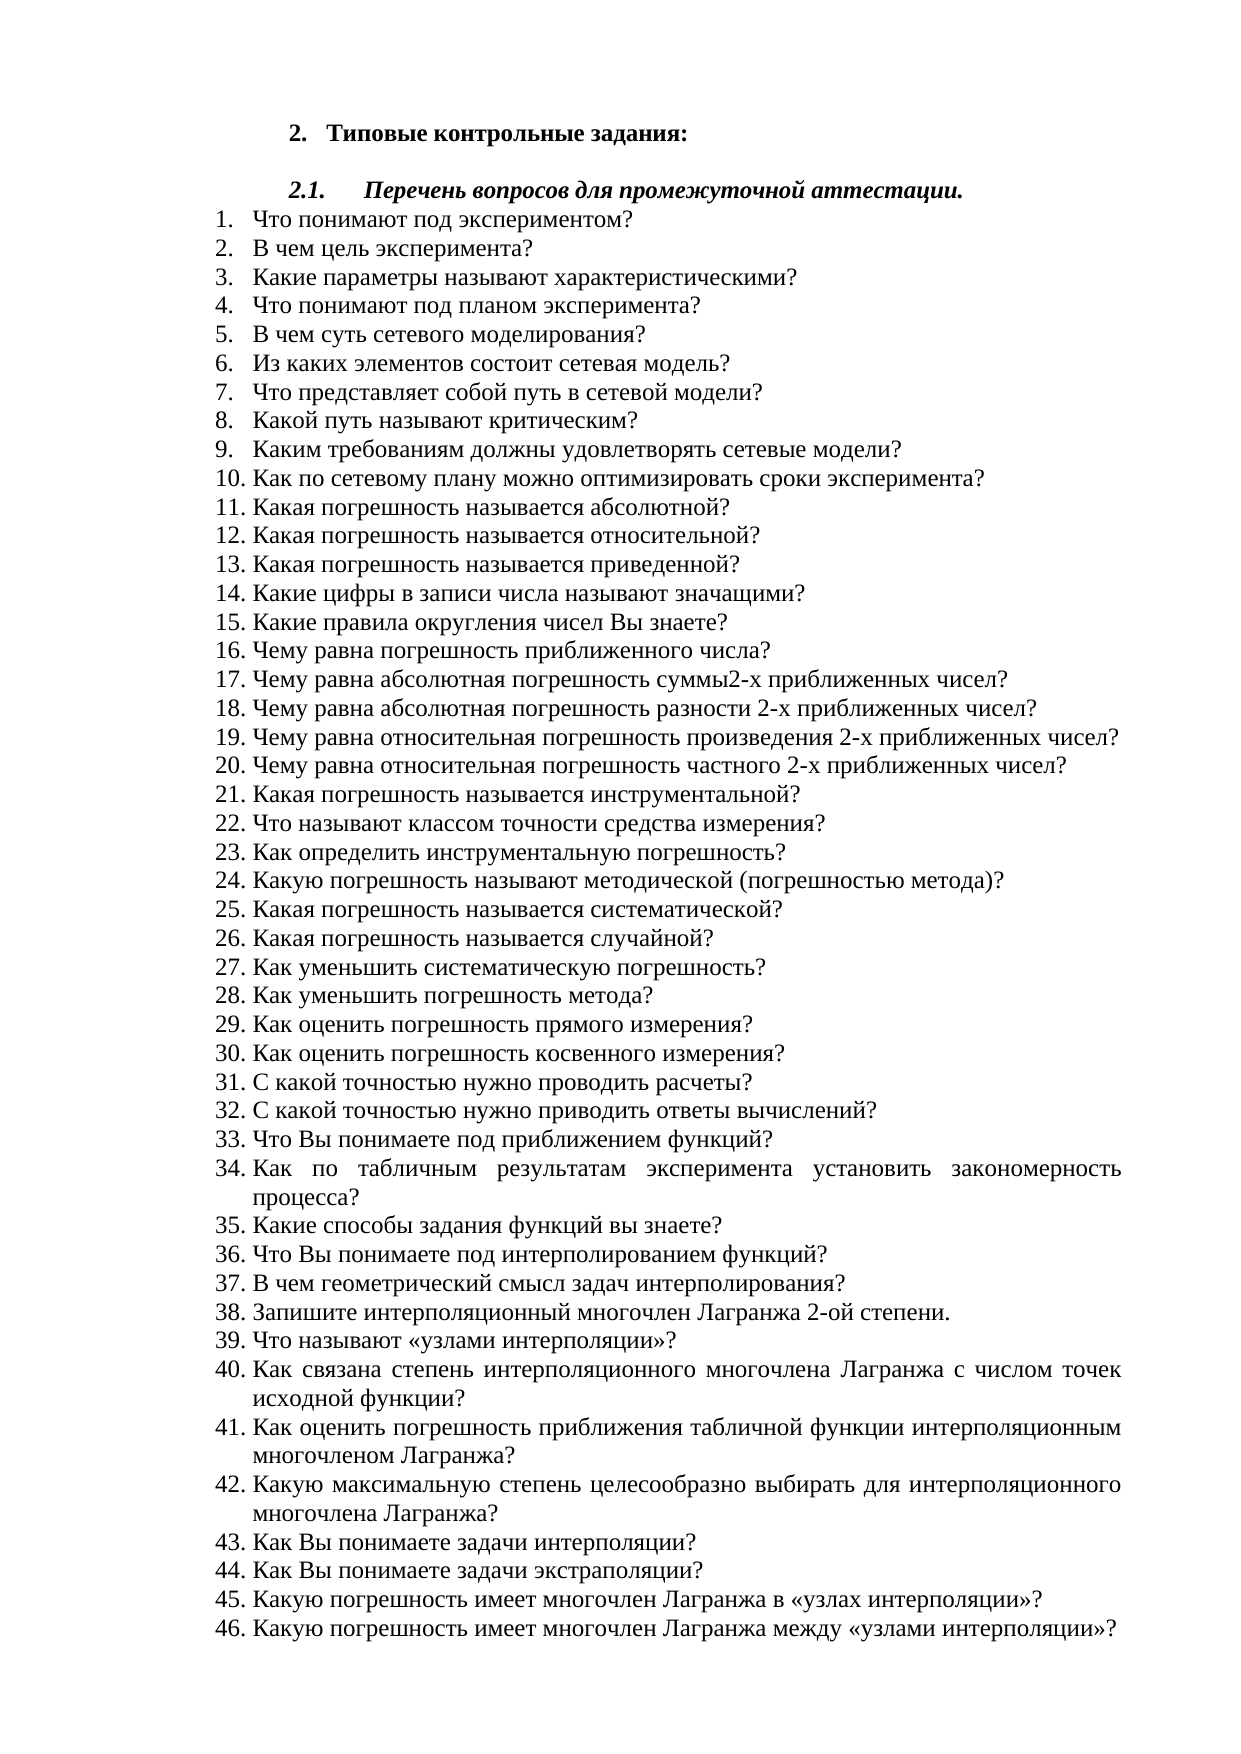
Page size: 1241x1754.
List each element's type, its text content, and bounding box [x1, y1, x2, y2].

list Как оценить погрешность косвенного измерения? [215, 1038, 1122, 1067]
list Какие цифры в записи числа называют значащими? [215, 578, 1122, 607]
list Что называют «узлами интерполяции»? [215, 1326, 1122, 1354]
list Как связана степень интерполяционного многочлена Лагранжа с числом точек исходной функции? [215, 1354, 1122, 1412]
list Какая погрешность называется приведенной? [215, 549, 1122, 578]
list Как по сетевому плану можно оптимизировать сроки эксперимента? [215, 463, 1122, 492]
list Какой путь называют критическим? [215, 406, 1122, 434]
list Что называют классом точности средства измерения? [215, 808, 1122, 837]
list Что Вы понимаете под приближением функций? [215, 1124, 1122, 1153]
list Какая погрешность называется инструментальной? [215, 779, 1122, 808]
list Какие параметры называют характеристическими? [215, 262, 1122, 291]
list Что понимают под экспериментом? [215, 204, 1122, 233]
list Запишите интерполяционный многочлен Лагранжа 2-ой степени. [215, 1297, 1122, 1326]
list Чему равна относительная погрешность частного 2-х приближенных чисел? [215, 751, 1122, 779]
list Какая погрешность называется относительной? [215, 521, 1122, 549]
list Типовые контрольные задания: [288, 118, 1122, 147]
list Какую максимальную степень целесообразно выбирать для интерполяционного многочлена Лагранжа? [215, 1469, 1122, 1527]
list Какую погрешность имеет многочлен Лагранжа в «узлах интерполяции»? [215, 1584, 1122, 1613]
list Как по табличным результатам эксперимента установить закономерность процесса? [215, 1153, 1122, 1211]
list В чем геометрический смысл задач интерполирования? [215, 1268, 1122, 1297]
list Какую погрешность имеет многочлен Лагранжа между «узлами интерполяции»? [215, 1613, 1122, 1642]
list Какая погрешность называется систематической? [215, 894, 1122, 923]
list С какой точностью нужно приводить ответы вычислений? [215, 1096, 1122, 1124]
list Какие способы задания функций вы знаете? [215, 1211, 1122, 1239]
list Как оценить погрешность приближения табличной функции интерполяционным многочленом Лагранжа? [215, 1412, 1122, 1469]
list Какая погрешность называется случайной? [215, 923, 1122, 952]
list Что Вы понимаете под интерполированием функций? [215, 1239, 1122, 1268]
list Как оценить погрешность прямого измерения? [215, 1009, 1122, 1038]
list Как уменьшить систематическую погрешность? [215, 952, 1122, 981]
list Чему равна относительная погрешность произведения 2-х приближенных чисел? [215, 722, 1122, 751]
list Как уменьшить погрешность метода? [215, 981, 1122, 1009]
list Перечень вопросов для промежуточной аттестации. [288, 176, 1122, 204]
list Чему равна абсолютная погрешность разности 2-х приближенных чисел? [215, 693, 1122, 722]
list Как Вы понимаете задачи интерполяции? [215, 1527, 1122, 1556]
list Что понимают под планом эксперимента? [215, 291, 1122, 319]
list Какую погрешность называют методической (погрешностью метода)? [215, 866, 1122, 894]
list Чему равна погрешность приближенного числа? [215, 636, 1122, 664]
list Чему равна абсолютная погрешность суммы2-х приближенных чисел? [215, 664, 1122, 693]
list Как Вы понимаете задачи экстраполяции? [215, 1556, 1122, 1584]
list Какие правила округления чисел Вы знаете? [215, 607, 1122, 636]
list В чем цель эксперимента? [215, 233, 1122, 262]
list Как определить инструментальную погрешность? [215, 837, 1122, 866]
list С какой точностью нужно проводить расчеты? [215, 1067, 1122, 1096]
list Каким требованиям должны удовлетворять сетевые модели? [215, 434, 1122, 463]
list В чем суть сетевого моделирования? [215, 319, 1122, 348]
list Что представляет собой путь в сетевой модели? [215, 377, 1122, 406]
list Из каких элементов состоит сетевая модель? [215, 348, 1122, 377]
list Какая погрешность называется абсолютной? [215, 492, 1122, 521]
